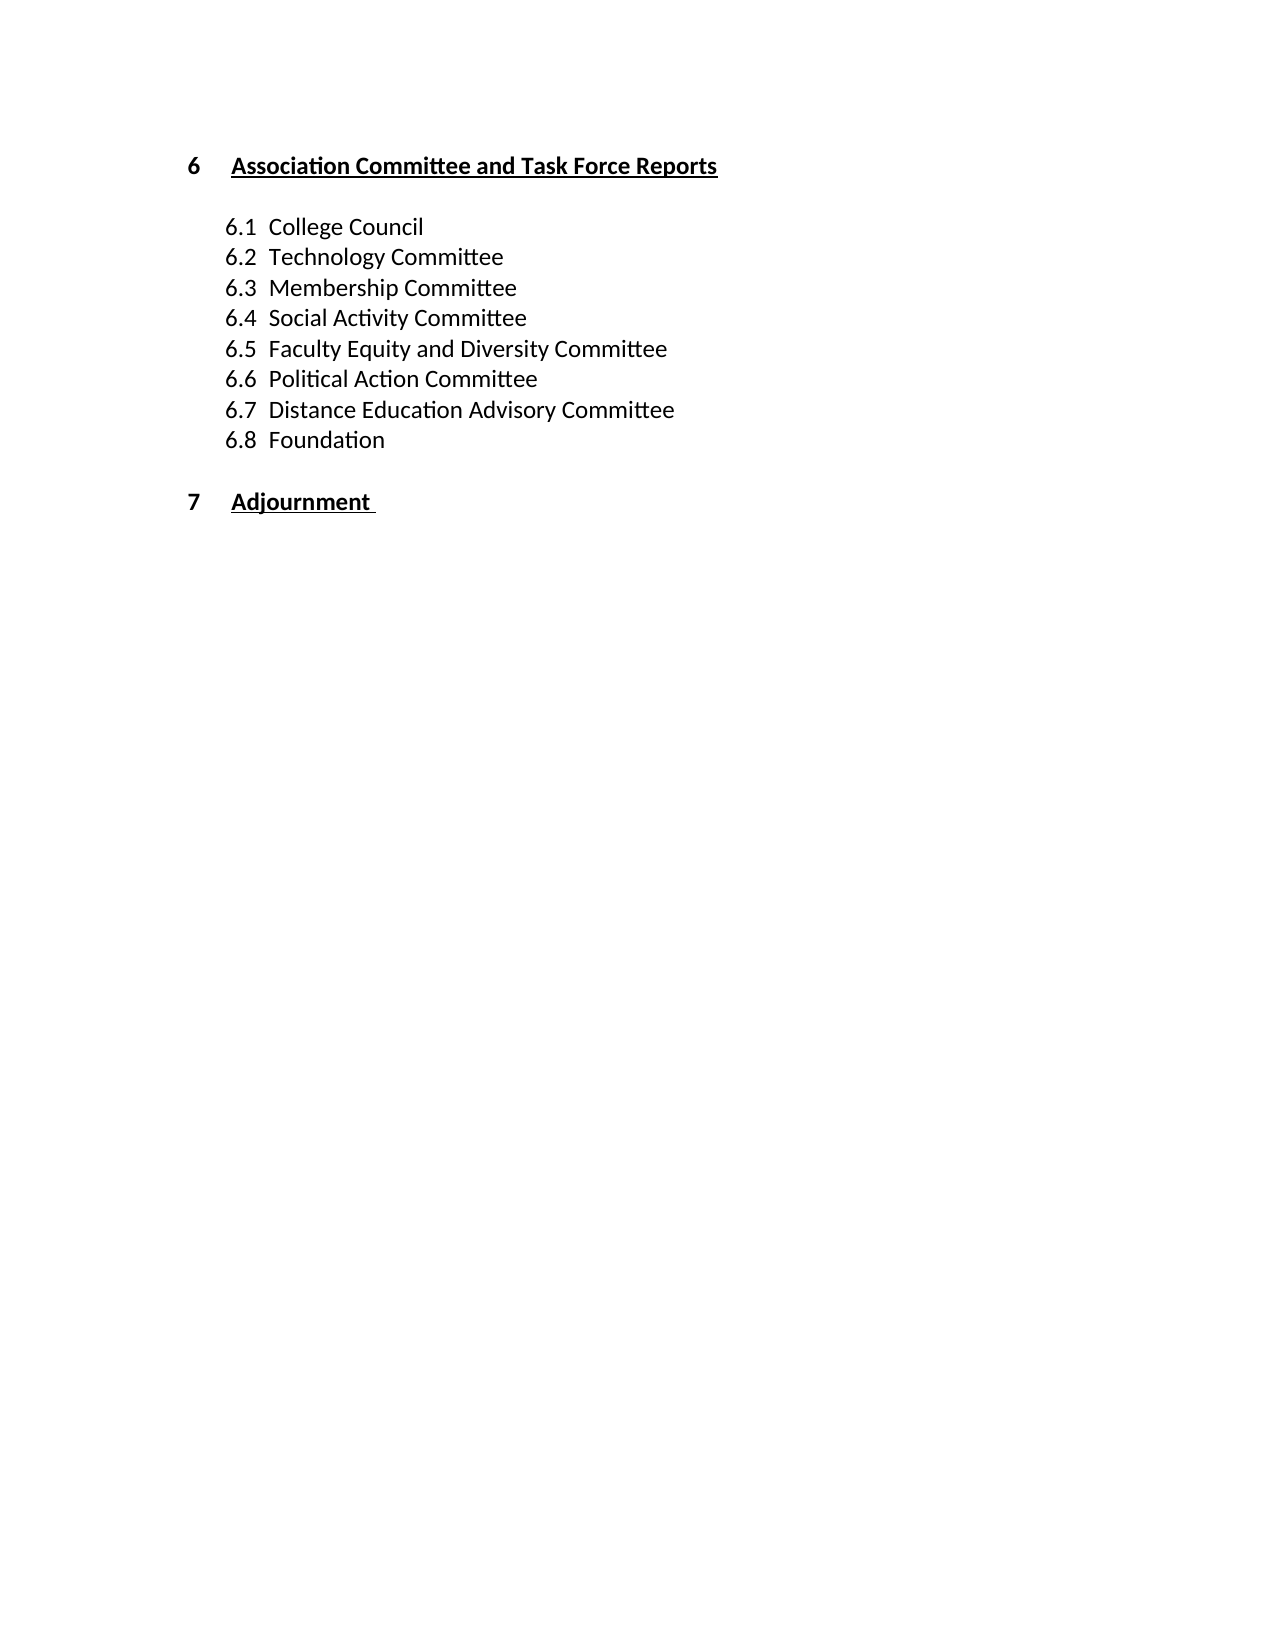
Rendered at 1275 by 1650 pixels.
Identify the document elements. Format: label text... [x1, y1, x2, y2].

list Foundation [225, 425, 1087, 455]
list Technology Committee [225, 242, 1087, 272]
list Adjournment [187, 486, 1087, 516]
list Political Action Committee [225, 364, 1087, 394]
list Membership Committee [225, 272, 1087, 303]
list Distance Education Advisory Committee [225, 394, 1087, 425]
list Social Activity Committee [225, 303, 1087, 333]
list Faculty Equity and Diversity Committee [225, 333, 1087, 364]
list Association Committee and Task Force Reports [187, 150, 1087, 181]
list College Council [225, 211, 1087, 242]
